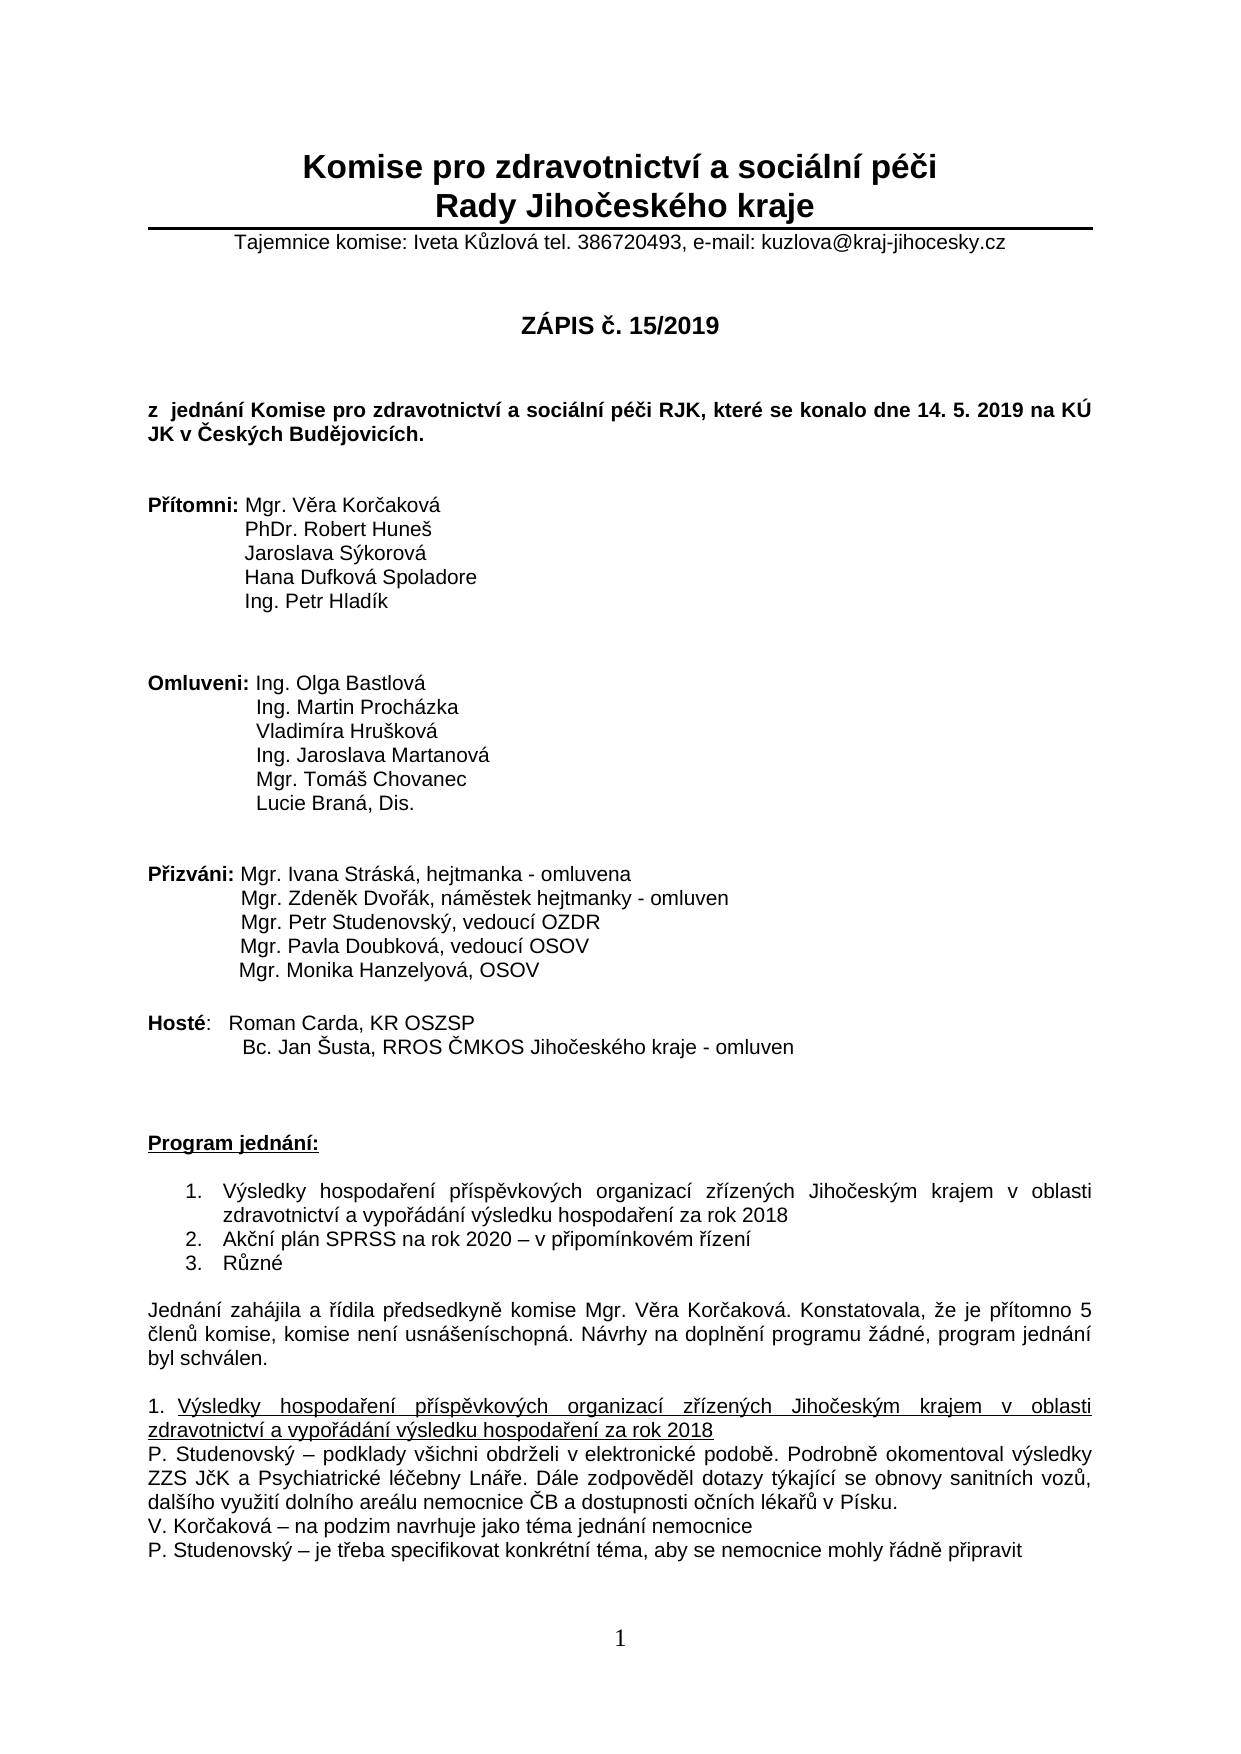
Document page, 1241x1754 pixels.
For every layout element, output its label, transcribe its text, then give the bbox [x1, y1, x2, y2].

text Mgr. Pavla Doubková, vedoucí OSOV [148, 934, 1093, 958]
subtitle Rady Jihočeského kraje [148, 186, 1093, 227]
text Lucie Braná, Dis. [148, 790, 1093, 814]
text Tajemnice komise: Iveta Kůzlová tel. 386720493, e-mail: kuzlova@kraj-jihocesky.cz [148, 230, 1093, 254]
text Ing. Jaroslava Martanová [148, 742, 1093, 766]
list Výsledky hospodaření příspěvkových organizací zřízených Jihočeským krajem v oblasti zdravotnictví a vypořádání výsledku hospodaření za rok 2018 [185, 1178, 1093, 1226]
text Mgr. Monika Hanzelyová, OSOV [148, 958, 1093, 982]
text Mgr. Tomáš Chovanec [221, 766, 1093, 790]
text P. Studenovský – je třeba specifikovat konkrétní téma, aby se nemocnice mohly řádně připravit [148, 1538, 1093, 1562]
text V. Korčaková – na podzim navrhuje jako téma jednání nemocnice [148, 1514, 1093, 1538]
text Jednání zahájila a řídila předsedkyně komise Mgr. Věra Korčaková. Konstatovala, že je přítomno 5 členů komise, komise není usnášeníschopná. Návrhy na doplnění programu žádné, program jednání byl schválen. [148, 1298, 1093, 1370]
text Omluveni: Ing. Olga Bastlová [148, 671, 1093, 694]
text Přítomni: Mgr. Věra Korčaková [148, 493, 1093, 517]
text Jaroslava Sýkorová [148, 541, 1093, 565]
text Ing. Petr Hladík [148, 589, 1093, 613]
subtitle ZÁPIS č. 15/2019 [148, 311, 1093, 340]
text PhDr. Robert Huneš [148, 517, 1093, 541]
list Akční plán SPRSS na rok 2020 – v připomínkovém řízení [185, 1226, 1093, 1250]
text P. Studenovský – podklady všichni obdrželi v elektronické podobě. Podrobně okomentoval výsledky ZZS JčK a Psychiatrické léčebny Lnáře. Dále zodpověděl dotazy týkající se obnovy sanitních vozů, dalšího využití dolního areálu nemocnice ČB a dostupnosti očních lékařů v Písku. [148, 1442, 1093, 1514]
text Vladimíra Hrušková [148, 718, 1093, 742]
text Mgr. Zdeněk Dvořák, náměstek hejtmanky - omluven [148, 886, 1093, 910]
title Komise pro zdravotnictví a sociální péči [148, 148, 1093, 186]
text Ing. Martin Procházka [148, 694, 1093, 718]
text Bc. Jan Šusta, RROS ČMKOS Jihočeského kraje - omluven [148, 1035, 1093, 1059]
text Přizváni: Mgr. Ivana Stráská, hejtmanka - omluvena [148, 862, 1093, 886]
text Mgr. Petr Studenovský, vedoucí OZDR [148, 910, 1093, 934]
text Program jednání: [148, 1131, 1093, 1154]
text 1. Výsledky hospodaření příspěvkových organizací zřízených Jihočeským krajem v oblasti zdravotnictví a vypořádání výsledku hospodaření za rok 2018 [148, 1394, 1093, 1442]
text z jednání Komise pro zdravotnictví a sociální péči RJK, které se konalo dne 14. 5. 2019 na KÚ JK v Českých Budějovicích. [148, 397, 1093, 445]
text Hana Dufková Spoladore [221, 565, 1093, 589]
list Různé [185, 1250, 1093, 1274]
text Hosté: Roman Carda, KR OSZSP [148, 1011, 1093, 1035]
